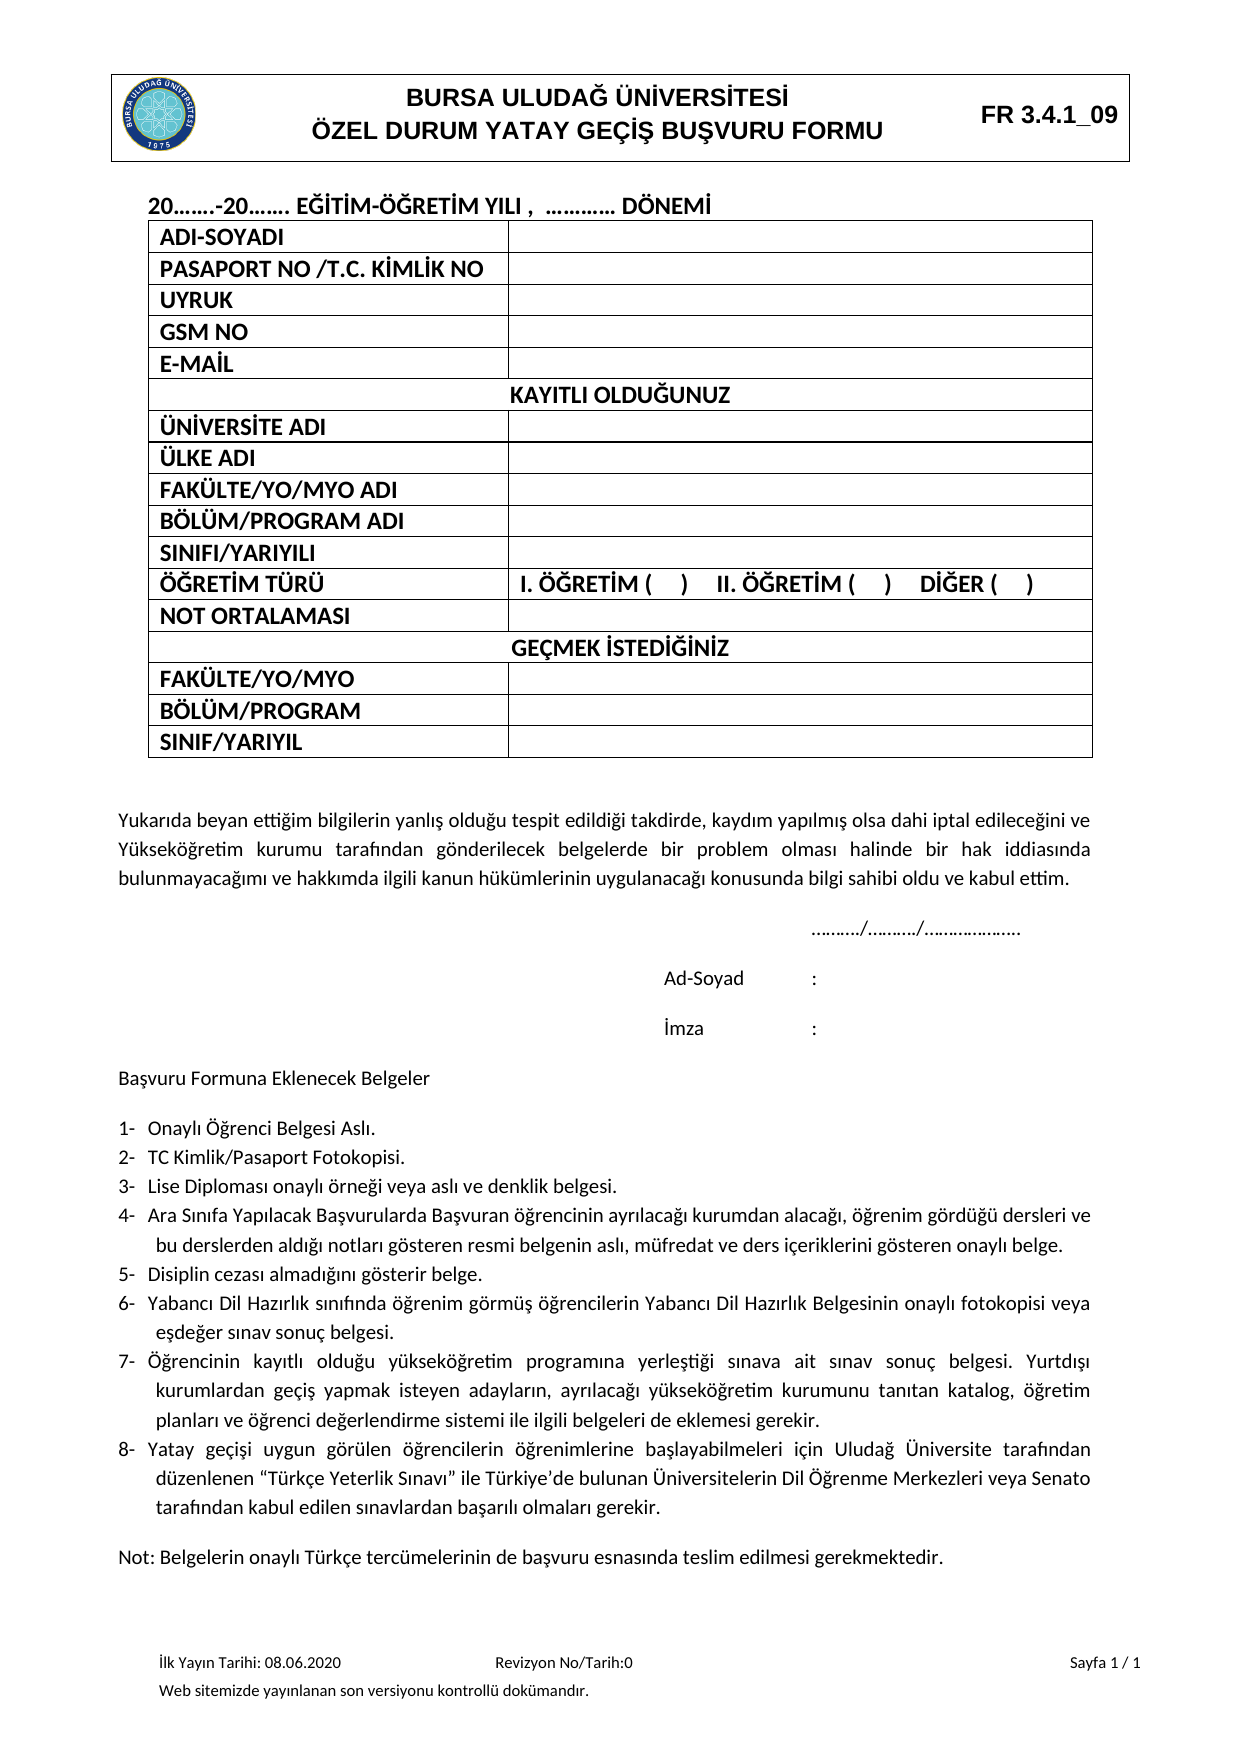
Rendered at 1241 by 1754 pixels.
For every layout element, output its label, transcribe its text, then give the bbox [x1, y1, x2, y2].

text İmza : [118, 1015, 1092, 1041]
table_cell PASAPORT NO /T.C. KİMLİK NO [149, 253, 508, 283]
list TC Kimlik/Pasaport Fotokopisi. [118, 1144, 1092, 1170]
table_cell [509, 316, 1092, 347]
table_cell ÜNİVERSİTE ADI [149, 411, 508, 441]
table_cell ÖĞRETİM TÜRÜ [149, 569, 508, 599]
list Öğrencinin kayıtlı olduğu yükseköğretim programına yerleştiği sınava ait sınav sonuç belgesi. Yurtdışı kurumlardan geçiş yapmak isteyen adayların, ayrılacağı yükseköğretim kurumunu tanıtan katalog, öğretim planları ve öğrenci değerlendirme sistemi ile ilgili belgeleri de eklemesi gerekir. [118, 1348, 1092, 1432]
list Yabancı Dil Hazırlık sınıfında öğrenim görmüş öğrencilerin Yabancı Dil Hazırlık Belgesinin onaylı fotokopisi veya eşdeğer sınav sonuç belgesi. [118, 1290, 1092, 1345]
table_cell ÜLKE ADI [149, 443, 508, 473]
table_cell NOT ORTALAMASI [149, 600, 508, 631]
table_cell SINIF/YARIYIL [149, 726, 508, 757]
table_cell GEÇMEK İSTEDİĞİNİZ [149, 632, 1092, 662]
list Yatay geçişi uygun görülen öğrencilerin öğrenimlerine başlayabilmeleri için Uludağ Üniversite tarafından düzenlenen “Türkçe Yeterlik Sınavı” ile Türkiye’de bulunan Üniversitelerin Dil Öğrenme Merkezleri veya Senato tarafından kabul edilen sınavlardan başarılı olmaları gerekir. [118, 1436, 1092, 1520]
table_cell I. ÖĞRETİM ( ) II. ÖĞRETİM ( ) DİĞER ( ) [509, 569, 1092, 599]
table_cell E-MAİL [149, 348, 508, 378]
table_cell FAKÜLTE/YO/MYO ADI [149, 474, 508, 504]
table_cell BÖLÜM/PROGRAM [149, 695, 508, 725]
table_header [509, 221, 1092, 252]
table_cell [509, 285, 1092, 315]
text Başvuru Formuna Eklenecek Belgeler [118, 1065, 1092, 1091]
list Lise Diploması onaylı örneği veya aslı ve denklik belgesi. [118, 1173, 1092, 1199]
list Disiplin cezası almadığını gösterir belge. [118, 1261, 1092, 1286]
table_cell BÖLÜM/PROGRAM ADI [149, 506, 508, 536]
table_cell [509, 474, 1092, 504]
text ………./………./……………….. [118, 915, 1092, 941]
table_cell KAYITLI OLDUĞUNUZ [149, 379, 1092, 410]
table_cell [509, 348, 1092, 378]
table_cell [509, 663, 1092, 694]
text Yukarıda beyan ettiğim bilgilerin yanlış olduğu tespit edildiği takdirde, kaydım yapılmış olsa dahi iptal edileceğini ve Yükseköğretim kurumu tarafından gönderilecek belgelerde bir problem olması halinde bir hak iddiasında bulunmayacağımı ve hakkımda ilgili kanun hükümlerinin uygulanacağı konusunda bilgi sahibi oldu ve kabul ettim. [118, 807, 1092, 891]
list Ara Sınıfa Yapılacak Başvurularda Başvuran öğrencinin ayrılacağı kurumdan alacağı, öğrenim gördüğü dersleri ve bu derslerden aldığı notları gösteren resmi belgenin aslı, müfredat ve ders içeriklerini gösteren onaylı belge. [118, 1203, 1092, 1257]
text 20…….-20……. EĞİTİM-ÖĞRETİM YILI , ………… DÖNEMİ [148, 190, 1092, 220]
table_cell [509, 411, 1092, 441]
table_cell [509, 695, 1092, 725]
list Onaylı Öğrenci Belgesi Aslı. [118, 1115, 1092, 1141]
table_cell FAKÜLTE/YO/MYO [149, 663, 508, 694]
table_cell SINIFI/YARIYILI [149, 537, 508, 568]
table_header ADI-SOYADI [149, 221, 508, 252]
text Ad-Soyad : [118, 965, 1092, 991]
table_cell UYRUK [149, 285, 508, 315]
table_cell [509, 253, 1092, 283]
picture [122, 77, 196, 151]
table_cell [509, 726, 1092, 757]
table_cell [509, 443, 1092, 473]
table_cell [509, 537, 1092, 568]
table_cell GSM NO [149, 316, 508, 347]
table_cell [509, 506, 1092, 536]
table_cell [509, 600, 1092, 631]
text Not: Belgelerin onaylı Türkçe tercümelerinin de başvuru esnasında teslim edilmesi gerekmektedir. [118, 1544, 1092, 1570]
